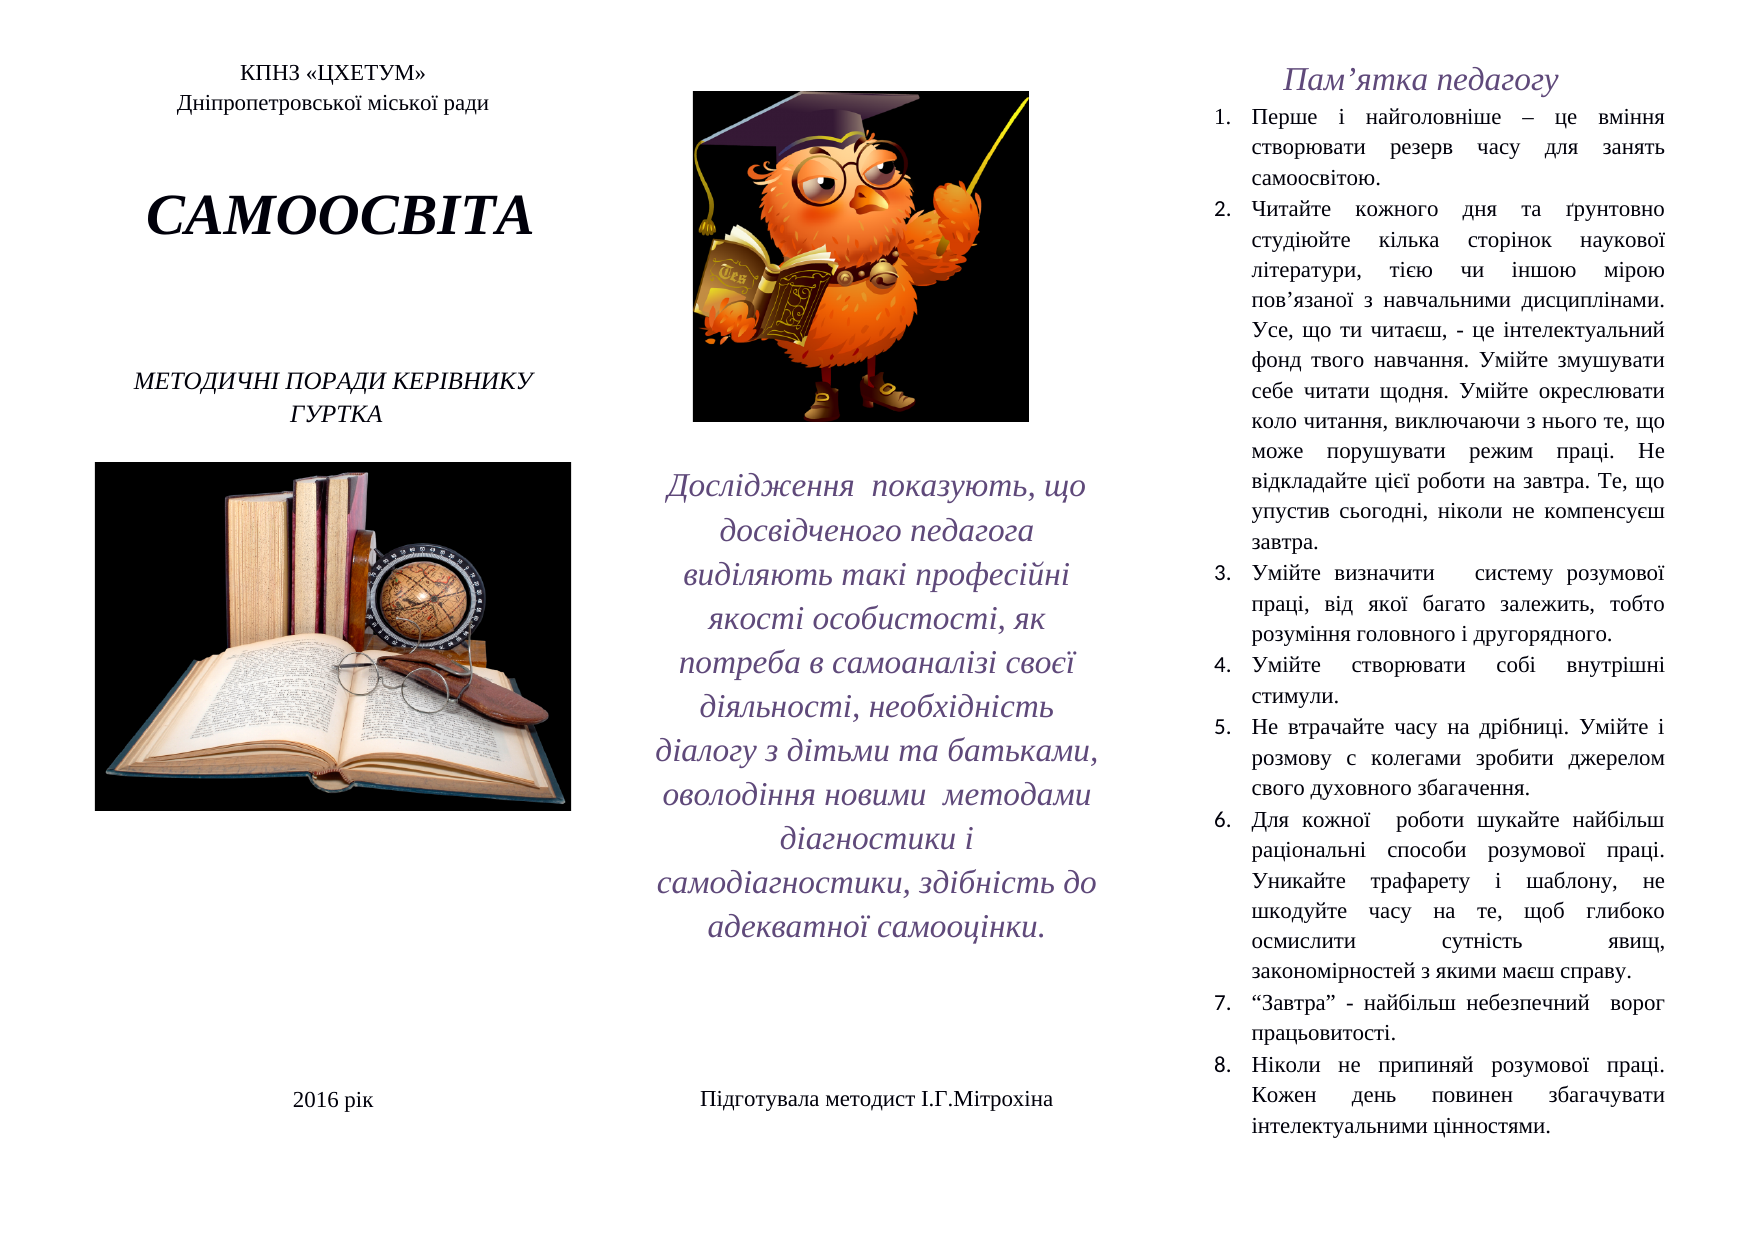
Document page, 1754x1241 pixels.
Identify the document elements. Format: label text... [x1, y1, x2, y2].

text Підготувала методист І.Г.Мітрохіна [651, 1085, 1103, 1111]
text оволодіння новими методами діагностики і самодіагностики, здібність до адекватної самооцінки. [651, 774, 1103, 945]
list Перше і найголовніше – це вміння створювати резерв часу для занять самоосвітою. [1214, 103, 1665, 190]
text Дніпропетровської міської ради [89, 89, 577, 116]
list Не втрачайте часу на дрібниці. Умійте і розмову с колегами зробити джерелом свого духовного збагачення. [1214, 712, 1665, 801]
picture [94, 462, 572, 811]
list Для кожної роботи шукайте найбільш раціональні способи розумової праці. Уникайте трафарету і шаблону, не шкодуйте часу на те, щоб глибоко осмислити сутність явищ, закономірностей з якими маєш справу. [1214, 805, 1665, 984]
text Пам’ятка педагогу [1176, 59, 1665, 97]
list Умійте визначити систему розумової праці, від якої багато залежить, тобто розуміння головного і другорядного. [1214, 558, 1665, 646]
list Читайте кожного дня та ґрунтовно студіюйте кілька сторінок наукової літератури, тією чи іншою мірою пов’язаної з навчальними дисциплінами. Усе, що ти читаєш, - це інтелектуальний фонд твого навчання. Умійте змушувати себе читати щодня. Умійте окреслювати коло читання, виключаючи з нього те, що може порушувати режим праці. Не відкладайте цієї роботи на завтра. Те, що упустив сьогодні, ніколи не компенсуєш завтра. [1214, 194, 1665, 554]
text методичні поради керівнику [89, 366, 577, 395]
text гуртка [89, 399, 577, 428]
picture [692, 91, 1029, 422]
text 2016 рік [89, 1086, 577, 1113]
list Ніколи не припиняй розумової праці. Кожен день повинен збагачувати інтелектуальними цінностями. [1214, 1050, 1665, 1138]
text самоосвіта [89, 180, 577, 247]
text КПНЗ «ЦХЕТУМ» [89, 59, 577, 86]
list “Завтра” - найбільш небезпечний ворог працьовитості. [1214, 988, 1665, 1046]
list Умійте створювати собі внутрішні стимули. [1214, 650, 1665, 708]
text Дослідження показують, що досвідченого педагога виділяють такі професійні якості особистості, як потреба в самоаналізі своєї діяльності, необхідність діалогу з дітьми та батьками, [651, 466, 1103, 768]
